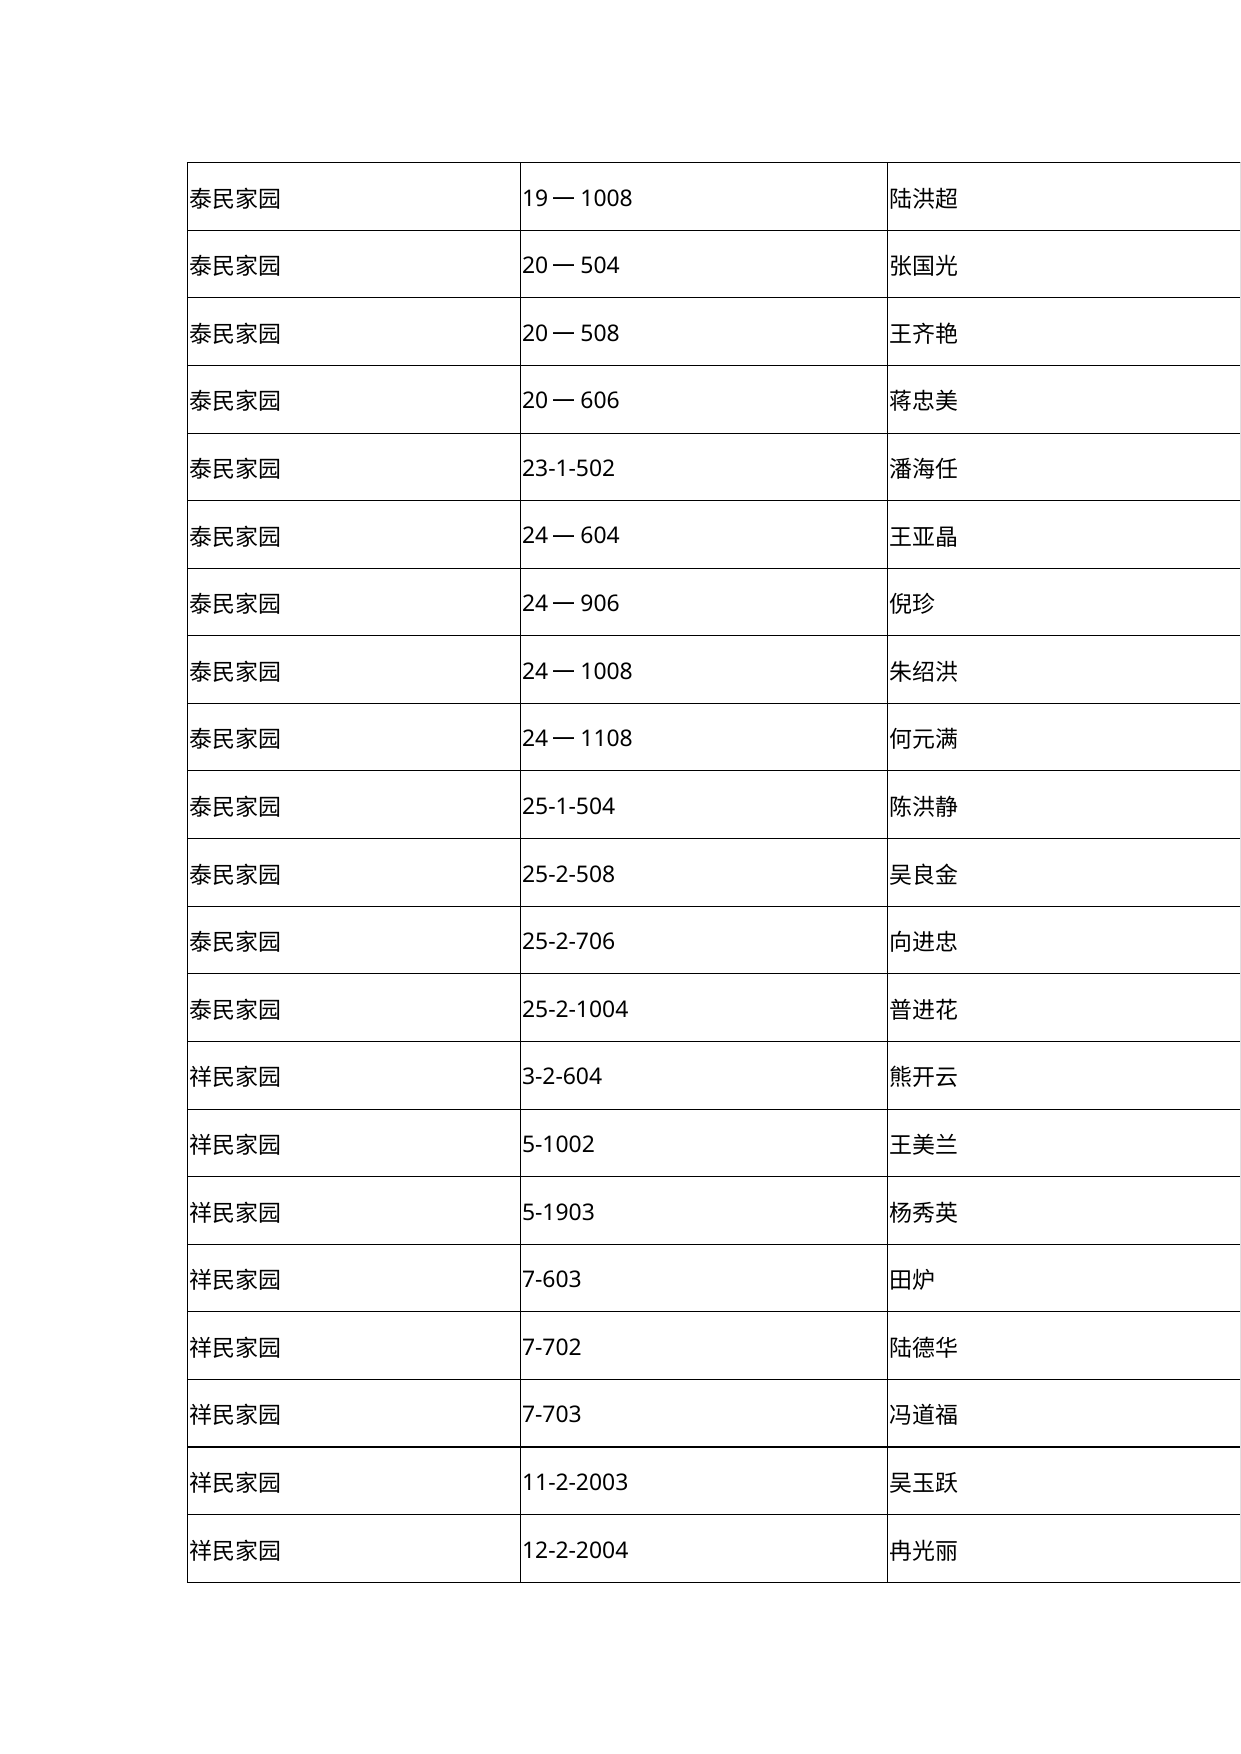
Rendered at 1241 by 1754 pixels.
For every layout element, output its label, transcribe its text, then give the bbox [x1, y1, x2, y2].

table_cell 田炉 [888, 1245, 1240, 1311]
table_cell 向进忠 [888, 907, 1240, 973]
table_cell 朱绍洪 [888, 636, 1240, 703]
table_cell 3-2-604 [521, 1042, 887, 1108]
table_cell 泰民家园 [188, 231, 520, 297]
table_cell 杨秀英 [888, 1177, 1240, 1244]
table_cell 24一1108 [521, 704, 887, 770]
table_cell 泰民家园 [188, 839, 520, 906]
table_cell 19一1008 [521, 163, 887, 229]
table_cell 祥民家园 [188, 1380, 520, 1446]
table_cell 25-2-508 [521, 839, 887, 906]
table_cell 泰民家园 [188, 771, 520, 838]
table_cell 普进花 [888, 974, 1240, 1041]
table_cell 20一508 [521, 298, 887, 365]
table_cell 24一604 [521, 501, 887, 568]
table_cell 23-1-502 [521, 434, 887, 500]
table_cell 泰民家园 [188, 974, 520, 1041]
table_cell 陆洪超 [888, 163, 1240, 229]
table_cell 陈洪静 [888, 771, 1240, 838]
table_cell 倪珍 [888, 569, 1240, 635]
table_cell 祥民家园 [188, 1515, 520, 1582]
table_cell 泰民家园 [188, 366, 520, 432]
table_cell 泰民家园 [188, 907, 520, 973]
table_cell 祥民家园 [188, 1245, 520, 1311]
table_cell 祥民家园 [188, 1312, 520, 1379]
table_cell 24一906 [521, 569, 887, 635]
table_cell 祥民家园 [188, 1448, 520, 1514]
table_cell 泰民家园 [188, 163, 520, 229]
table_cell 泰民家园 [188, 636, 520, 703]
table_cell 5-1002 [521, 1110, 887, 1176]
table_cell 冯道福 [888, 1380, 1240, 1446]
table_cell 泰民家园 [188, 569, 520, 635]
table_cell 吴玉跃 [888, 1448, 1240, 1514]
table_cell 何元满 [888, 704, 1240, 770]
table_cell 20一504 [521, 231, 887, 297]
table_cell 吴良金 [888, 839, 1240, 906]
table_cell 7-703 [521, 1380, 887, 1446]
table_cell 25-2-706 [521, 907, 887, 973]
table_cell 熊开云 [888, 1042, 1240, 1108]
table_cell 20一606 [521, 366, 887, 432]
table_cell 祥民家园 [188, 1177, 520, 1244]
table_cell 冉光丽 [888, 1515, 1240, 1582]
table_cell 11-2-2003 [521, 1448, 887, 1514]
table_cell 泰民家园 [188, 434, 520, 500]
table_cell 蒋忠美 [888, 366, 1240, 432]
table_cell 祥民家园 [188, 1042, 520, 1108]
table_cell 7-702 [521, 1312, 887, 1379]
table_cell 泰民家园 [188, 501, 520, 568]
table_cell 24一1008 [521, 636, 887, 703]
table_cell 25-2-1004 [521, 974, 887, 1041]
table_cell 陆德华 [888, 1312, 1240, 1379]
table_cell 12-2-2004 [521, 1515, 887, 1582]
table_cell 潘海任 [888, 434, 1240, 500]
table_cell 5-1903 [521, 1177, 887, 1244]
table_cell 25-1-504 [521, 771, 887, 838]
table_cell 王齐艳 [888, 298, 1240, 365]
table_cell 7-603 [521, 1245, 887, 1311]
table_cell 泰民家园 [188, 298, 520, 365]
table_cell 祥民家园 [188, 1110, 520, 1176]
table_cell 泰民家园 [188, 704, 520, 770]
table_cell 王美兰 [888, 1110, 1240, 1176]
table_cell 张国光 [888, 231, 1240, 297]
table_cell 王亚晶 [888, 501, 1240, 568]
